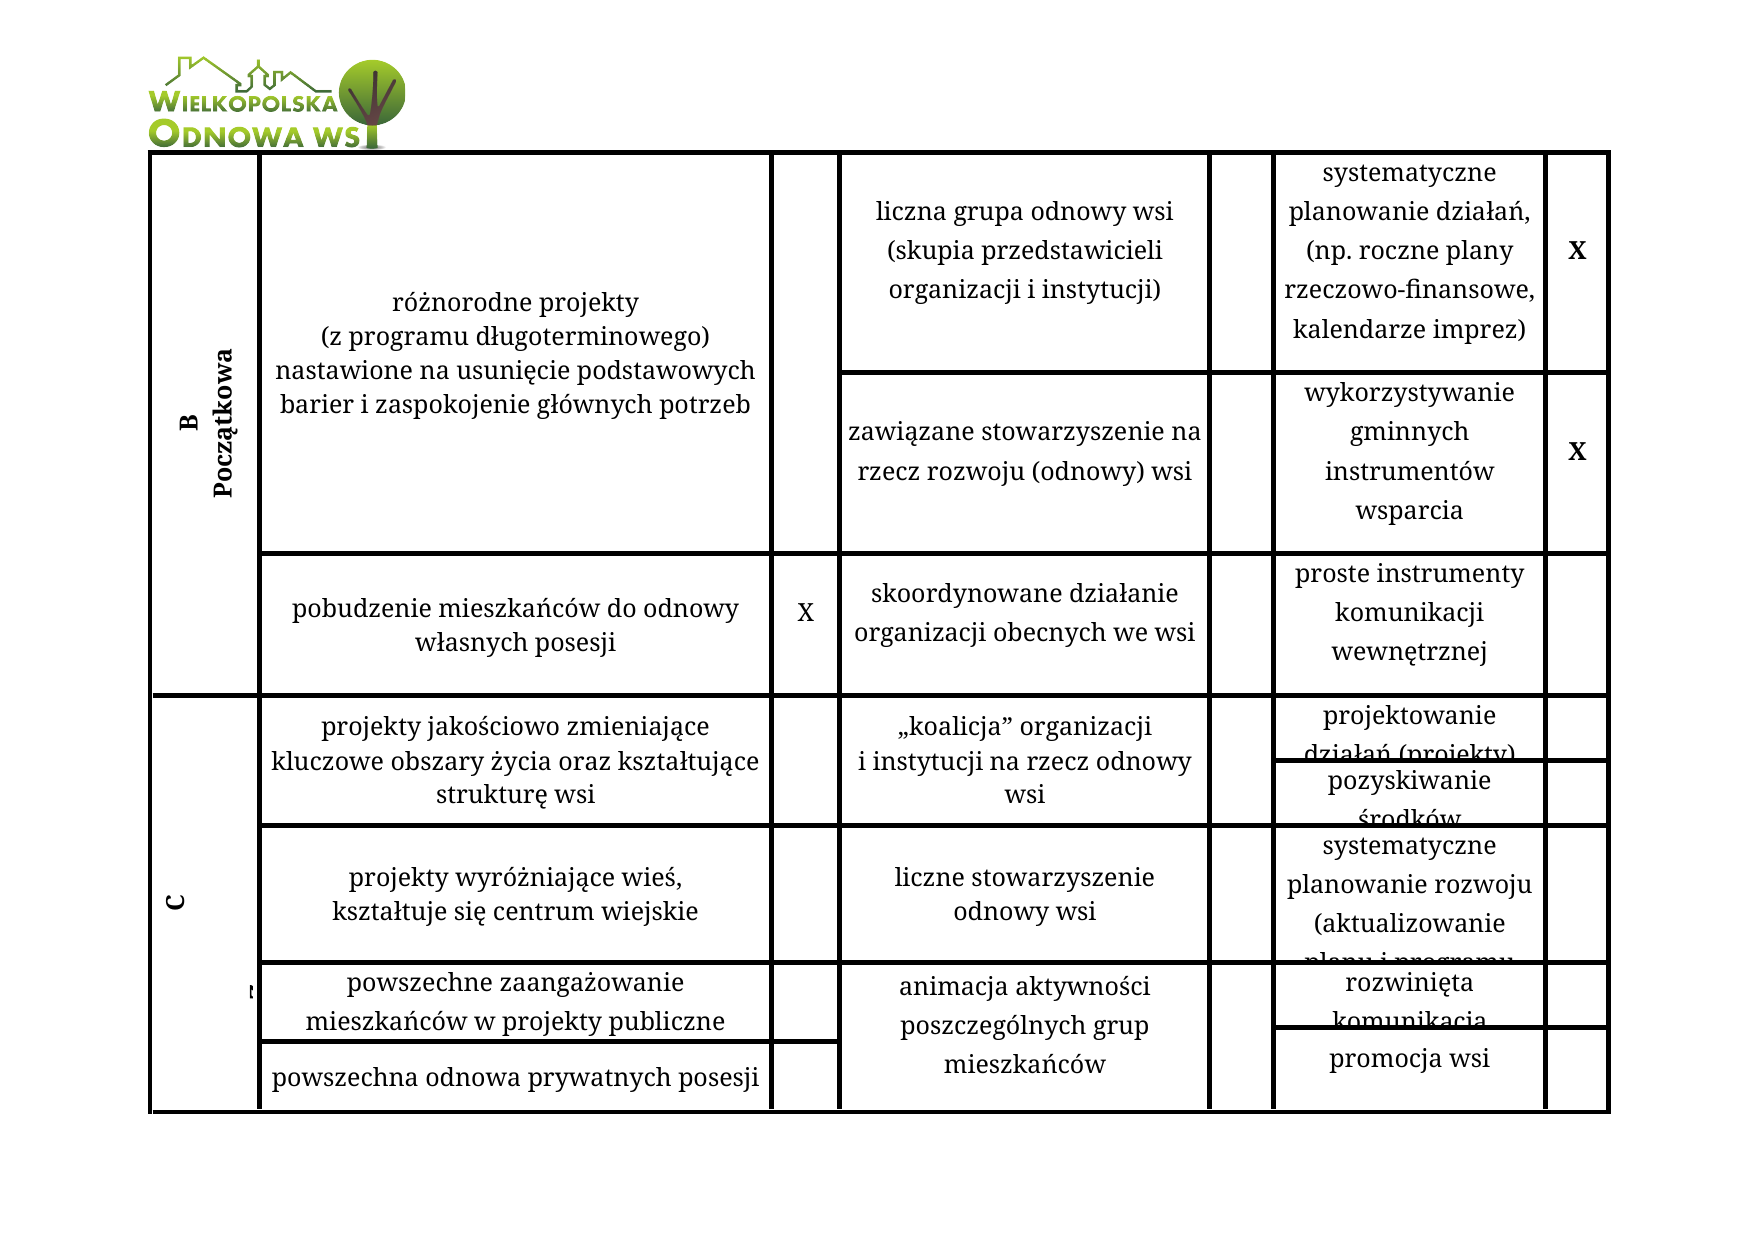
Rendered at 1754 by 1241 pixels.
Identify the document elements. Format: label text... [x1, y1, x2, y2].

table_cell liczna grupa odnowy wsi (skupia przedstawicieli organizacji i instytucji) [842, 155, 1207, 370]
table_cell [774, 965, 837, 1039]
table_cell [1548, 965, 1606, 1025]
table_cell X [1548, 155, 1606, 370]
table_cell liczne stowarzyszenie odnowy wsi [842, 828, 1207, 960]
table_cell systematyczne planowanie działań, (np. roczne plany rzeczowo-finansowe, kalendarze imprez) [1276, 155, 1543, 370]
table_cell zawiązane stowarzyszenie na rzecz rozwoju (odnowy) wsi [842, 375, 1207, 551]
table_cell systematyczne planowanie rozwoju (aktualizowanie planu i programu odnowy wsi) [1276, 828, 1543, 960]
table_cell proste instrumenty komunikacji wewnętrznej [1276, 556, 1543, 693]
table_cell różnorodne projekty (z programu długoterminowego) nastawione na usunięcie podstawowych barier i zaspokojenie głównych potrzeb [262, 155, 769, 551]
picture [147, 56, 406, 150]
table_cell X [1548, 375, 1606, 551]
table_cell [1548, 1030, 1606, 1109]
table_cell [1548, 698, 1606, 758]
table_cell [1212, 828, 1271, 960]
table_cell [1212, 556, 1271, 693]
table_cell powszechna odnowa prywatnych posesji [262, 1044, 769, 1109]
table_cell [774, 155, 837, 551]
table_cell rozwinięta komunikacja wewnętrzna [1276, 965, 1543, 1025]
table_cell skoordynowane działanie organizacji obecnych we wsi [842, 556, 1207, 693]
table_cell X [774, 556, 837, 693]
table_cell [774, 698, 837, 823]
table_cell projekty wyróżniające wieś, kształtuje się centrum wiejskie [262, 828, 769, 960]
table_cell [1212, 698, 1271, 823]
table_cell „koalicja” organizacji i instytucji na rzecz odnowy wsi [842, 698, 1207, 823]
table_cell animacja aktywności poszczególnych grup mieszkańców [842, 965, 1207, 1109]
table_cell [1212, 155, 1271, 370]
table_cell projekty jakościowo zmieniające kluczowe obszary życia oraz kształtujące strukturę wsi [262, 698, 769, 823]
table_cell pobudzenie mieszkańców do odnowy własnych posesji [262, 556, 769, 693]
table_cell C Zaawansowana [152, 694, 257, 1109]
table_cell [1548, 763, 1606, 823]
table_cell powszechne zaangażowanie mieszkańców w projekty publiczne [262, 965, 769, 1039]
table_cell [774, 1044, 837, 1109]
table_cell [1548, 556, 1606, 693]
table_cell [774, 828, 837, 960]
table_cell promocja wsi [1276, 1030, 1543, 1109]
table_cell wykorzystywanie gminnych instrumentów wsparcia [1276, 375, 1543, 551]
table_cell [1212, 965, 1271, 1109]
table_cell pozyskiwanie środków zewnętrznych [1276, 763, 1543, 823]
table_cell [1548, 828, 1606, 960]
table_cell B Początkowa [152, 155, 257, 693]
table_cell projektowanie działań (projekty) [1276, 698, 1543, 758]
table_cell [1212, 375, 1271, 551]
